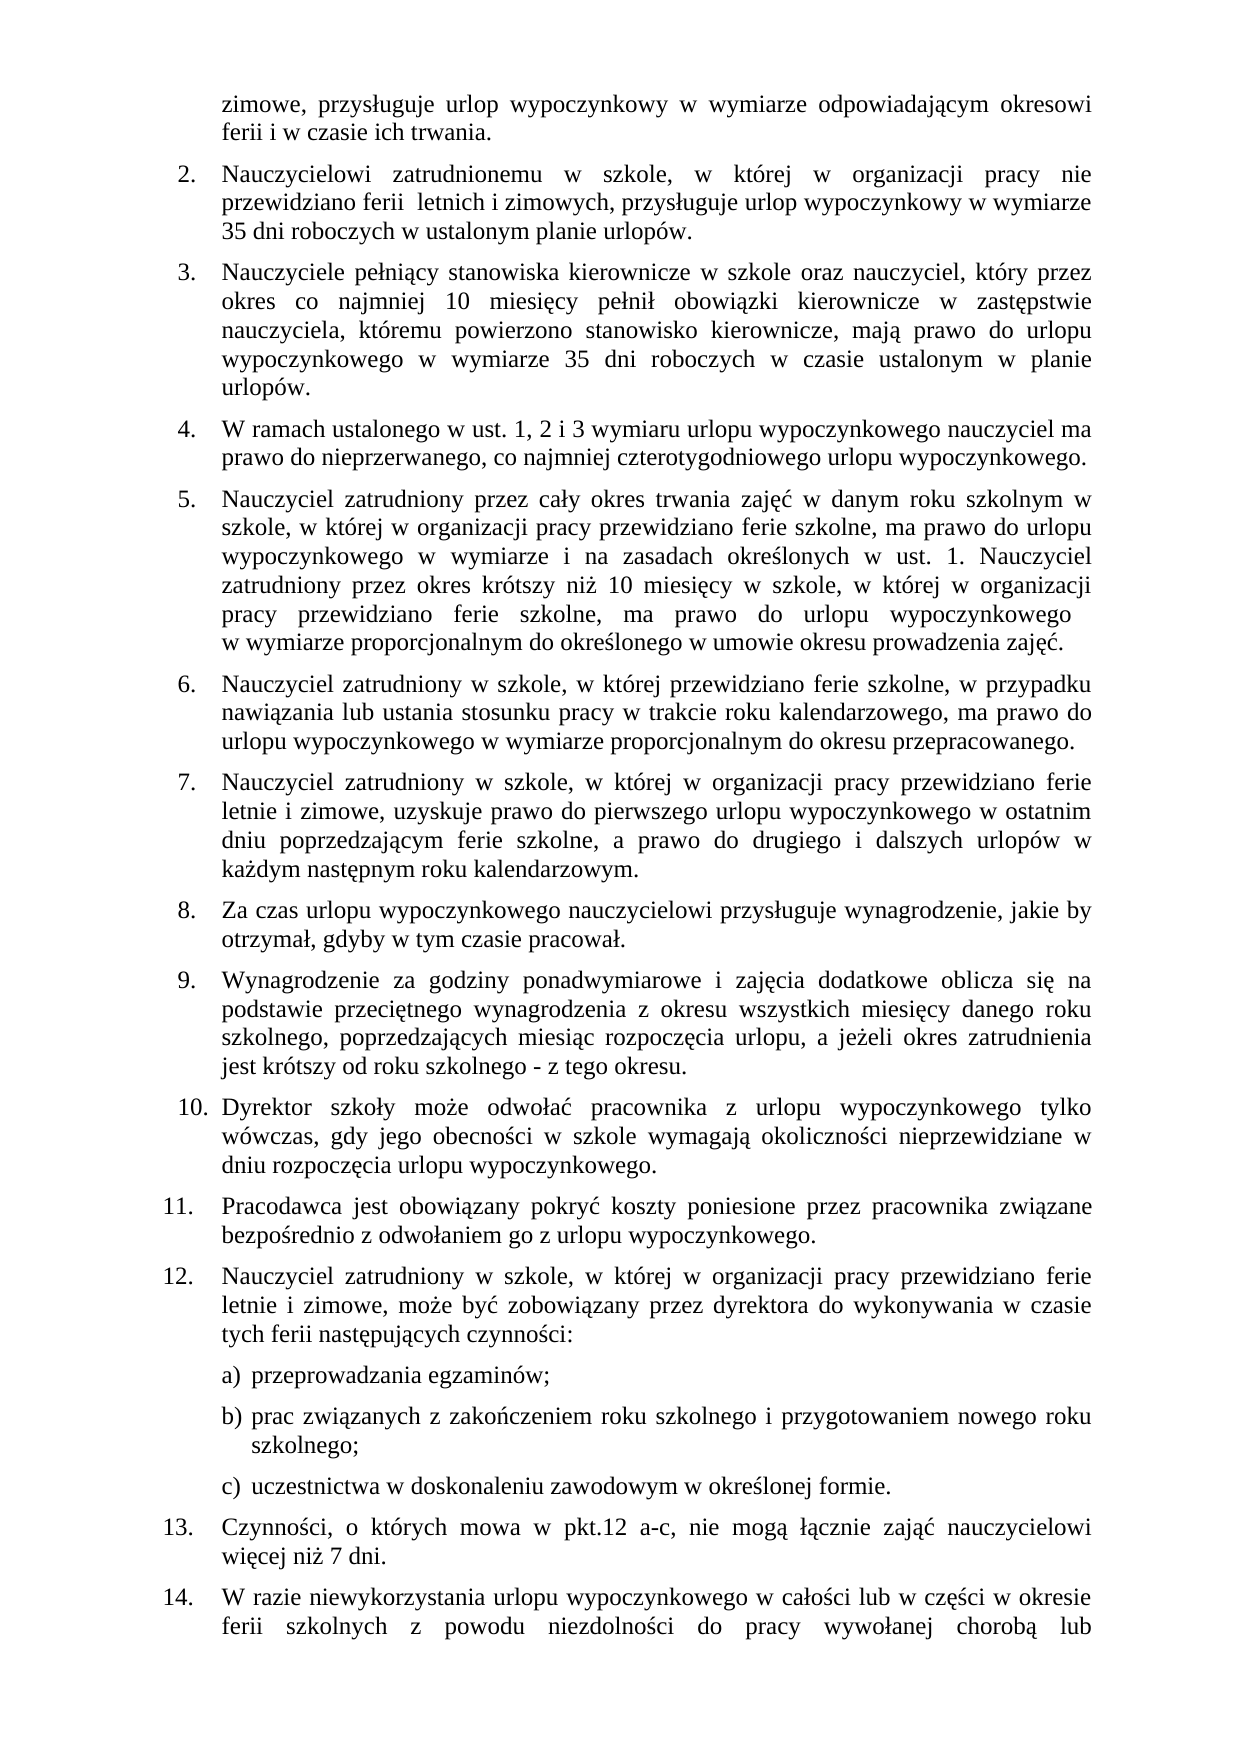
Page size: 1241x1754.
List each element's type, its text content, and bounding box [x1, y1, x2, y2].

list Czynności, o których mowa w pkt.12 a-c, nie mogą łącznie zająć nauczycielowi więcej niż 7 dni. [162, 1512, 1093, 1570]
list Wynagrodzenie za godziny ponadwymiarowe i zajęcia dodatkowe oblicza się na podstawie przeciętnego wynagrodzenia z okresu wszystkich miesięcy danego roku szkolnego, poprzedzających miesiąc rozpoczęcia urlopu, a jeżeli okres zatrudnienia jest krótszy od roku szkolnego - z tego okresu. [177, 965, 1093, 1080]
list prac związanych z zakończeniem roku szkolnego i przygotowaniem nowego roku szkolnego; [221, 1401, 1093, 1459]
list Za czas urlopu wypoczynkowego nauczycielowi przysługuje wynagrodzenie, jakie by otrzymał, gdyby w tym czasie pracował. [177, 895, 1093, 952]
list Nauczyciel zatrudniony w szkole, w której przewidziano ferie szkolne, w przypadku nawiązania lub ustania stosunku pracy w trakcie roku kalendarzowego, ma prawo do urlopu wypoczynkowego w wymiarze proporcjonalnym do okresu przepracowanego. [177, 669, 1093, 755]
list Nauczycielowi zatrudnionemu w szkole, w której w organizacji pracy nie przewidziano ferii letnich i zimowych, przysługuje urlop wypoczynkowy w wymiarze 35 dni roboczych w ustalonym planie urlopów. [177, 159, 1093, 245]
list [177, 89, 1093, 146]
list Nauczyciel zatrudniony w szkole, w której w organizacji pracy przewidziano ferie letnie i zimowe, uzyskuje prawo do pierwszego urlopu wypoczynkowego w ostatnim dniu poprzedzającym ferie szkolne, a prawo do drugiego i dalszych urlopów w każdym następnym roku kalendarzowym. [177, 767, 1093, 882]
list Dyrektor szkoły może odwołać pracownika z urlopu wypoczynkowego tylko wówczas, gdy jego obecności w szkole wymagają okoliczności nieprzewidziane w dniu rozpoczęcia urlopu wypoczynkowego. [177, 1092, 1093, 1179]
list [162, 1582, 1093, 1640]
list W ramach ustalonego w ust. 1, 2 i 3 wymiaru urlopu wypoczynkowego nauczyciel ma prawo do nieprzerwanego, co najmniej czterotygodniowego urlopu wypoczynkowego. [177, 414, 1093, 471]
list Pracodawca jest obowiązany pokryć koszty poniesione przez pracownika związane bezpośrednio z odwołaniem go z urlopu wypoczynkowego. [162, 1191, 1093, 1249]
list Nauczyciel zatrudniony przez cały okres trwania zajęć w danym roku szkolnym w szkole, w której w organizacji pracy przewidziano ferie szkolne, ma prawo do urlopu wypoczynkowego w wymiarze i na zasadach określonych w ust. 1. Nauczyciel zatrudniony przez okres krótszy niż 10 miesięcy w szkole, w której w organizacji pracy przewidziano ferie szkolne, ma prawo do urlopu wypoczynkowego w wymiarze proporcjonalnym do określonego w umowie okresu prowadzenia zajęć. [177, 484, 1093, 656]
list przeprowadzania egzaminów; [221, 1360, 1093, 1389]
list Nauczyciele pełniący stanowiska kierownicze w szkole oraz nauczyciel, który przez okres co najmniej 10 miesięcy pełnił obowiązki kierownicze w zastępstwie nauczyciela, któremu powierzono stanowisko kierownicze, mają prawo do urlopu wypoczynkowego w wymiarze 35 dni roboczych w czasie ustalonym w planie urlopów. [177, 257, 1093, 401]
list Nauczyciel zatrudniony w szkole, w której w organizacji pracy przewidziano ferie letnie i zimowe, może być zobowiązany przez dyrektora do wykonywania w czasie tych ferii następujących czynności: [162, 1261, 1093, 1347]
list uczestnictwa w doskonaleniu zawodowym w określonej formie. [221, 1471, 1093, 1500]
